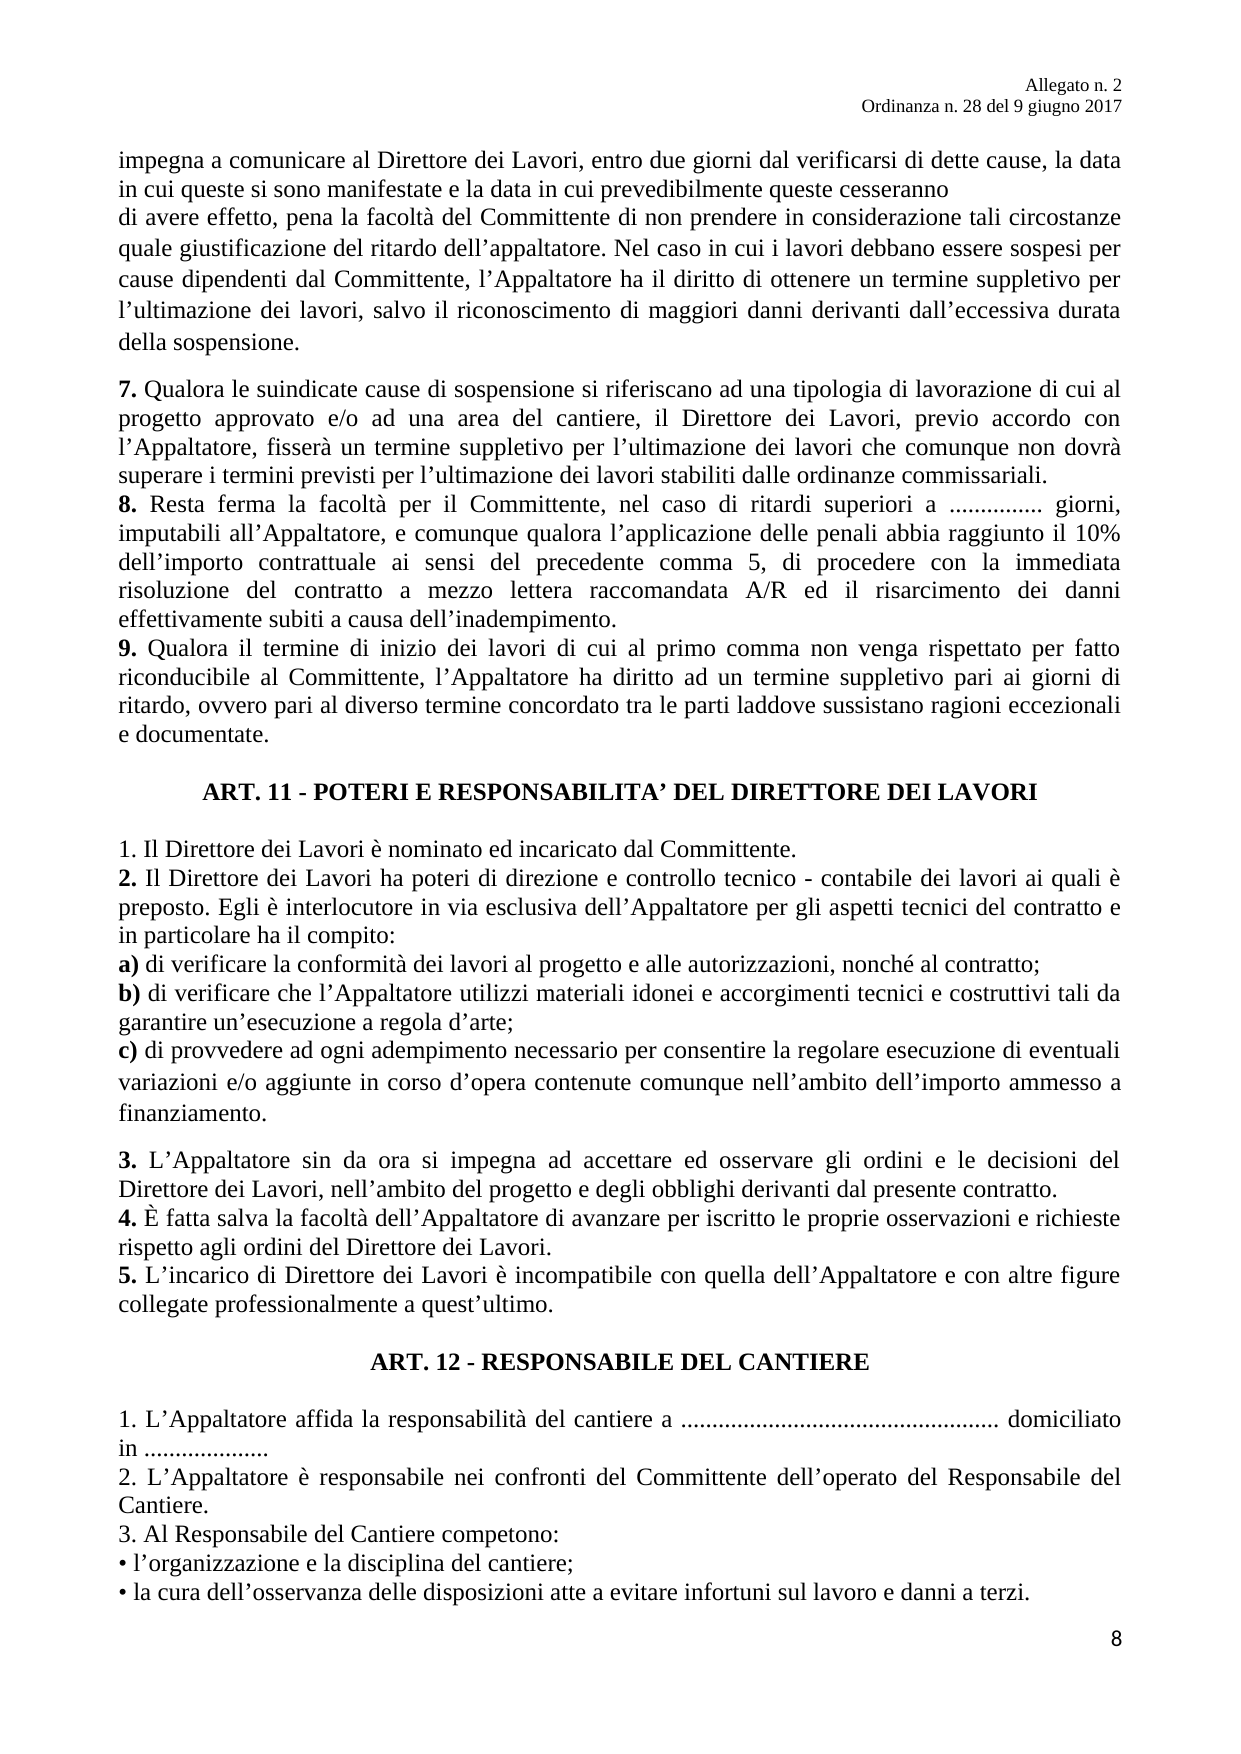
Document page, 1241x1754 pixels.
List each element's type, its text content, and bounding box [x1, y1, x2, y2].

text 1. L’Appaltatore affida la responsabilità del cantiere a ................................................... domiciliato in .................... [118, 1404, 1122, 1462]
text 2. Il Direttore dei Lavori ha poteri di direzione e controllo tecnico - contabile dei lavori ai quali è preposto. Egli è interlocutore in via esclusiva dell’Appaltatore per gli aspetti tecnici del contratto e in particolare ha il compito: [118, 863, 1122, 949]
text di avere effetto, pena la facoltà del Committente di non prendere in considerazione tali circostanze quale giustificazione del ritardo dell’appaltatore. Nel caso in cui i lavori debbano essere sospesi per cause dipendenti dal Committente, l’Appaltatore ha il diritto di ottenere un termine suppletivo per l’ultimazione dei lavori, salvo il riconoscimento di maggiori danni derivanti dall’eccessiva durata della sospensione. [118, 202, 1122, 355]
text 7. Qualora le suindicate cause di sospensione si riferiscano ad una tipologia di lavorazione di cui al progetto approvato e/o ad una area del cantiere, il Direttore dei Lavori, previo accordo con l’Appaltatore, fisserà un termine suppletivo per l’ultimazione dei lavori che comunque non dovrà superare i termini previsti per l’ultimazione dei lavori stabiliti dalle ordinanze commissariali. [118, 374, 1122, 489]
text b) di verificare che l’Appaltatore utilizzi materiali idonei e accorgimenti tecnici e costruttivi tali da garantire un’esecuzione a regola d’arte; [118, 978, 1122, 1036]
text ART. 11 - POTERI E RESPONSABILITA’ DEL DIRETTORE DEI LAVORI [118, 777, 1122, 806]
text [118, 145, 1122, 202]
text ART. 12 - RESPONSABILE DEL CANTIERE [118, 1347, 1122, 1375]
text c) di provvedere ad ogni adempimento necessario per consentire la regolare esecuzione di eventuali variazioni e/o aggiunte in corso d’opera contenute comunque nell’ambito dell’importo ammesso a finanziamento. [118, 1036, 1122, 1126]
text a) di verificare la conformità dei lavori al progetto e alle autorizzazioni, nonché al contratto; [118, 949, 1122, 978]
text 5. L’incarico di Direttore dei Lavori è incompatibile con quella dell’Appaltatore e con altre figure collegate professionalmente a quest’ultimo. [118, 1260, 1122, 1318]
text 8. Resta ferma la facoltà per il Committente, nel caso di ritardi superiori a ............... giorni, imputabili all’Appaltatore, e comunque qualora l’applicazione delle penali abbia raggiunto il 10% dell’importo contrattuale ai sensi del precedente comma 5, di procedere con la immediata risoluzione del contratto a mezzo lettera raccomandata A/R ed il risarcimento dei danni effettivamente subiti a causa dell’inadempimento. [118, 489, 1122, 633]
text 9. Qualora il termine di inizio dei lavori di cui al primo comma non venga rispettato per fatto riconducibile al Committente, l’Appaltatore ha diritto ad un termine suppletivo pari ai giorni di ritardo, ovvero pari al diverso termine concordato tra le parti laddove sussistano ragioni eccezionali e documentate. [118, 633, 1122, 748]
text 3. Al Responsabile del Cantiere competono: [118, 1519, 1122, 1548]
text • l’organizzazione e la disciplina del cantiere; [118, 1548, 1122, 1577]
text • la cura dell’osservanza delle disposizioni atte a evitare infortuni sul lavoro e danni a terzi. [118, 1577, 1122, 1605]
text 3. L’Appaltatore sin da ora si impegna ad accettare ed osservare gli ordini e le decisioni del Direttore dei Lavori, nell’ambito del progetto e degli obblighi derivanti dal presente contratto. [118, 1145, 1122, 1203]
text 1. Il Direttore dei Lavori è nominato ed incaricato dal Committente. [118, 834, 1122, 863]
text 4. È fatta salva la facoltà dell’Appaltatore di avanzare per iscritto le proprie osservazioni e richieste rispetto agli ordini del Direttore dei Lavori. [118, 1203, 1122, 1260]
text 2. L’Appaltatore è responsabile nei confronti del Committente dell’operato del Responsabile del Cantiere. [118, 1462, 1122, 1519]
